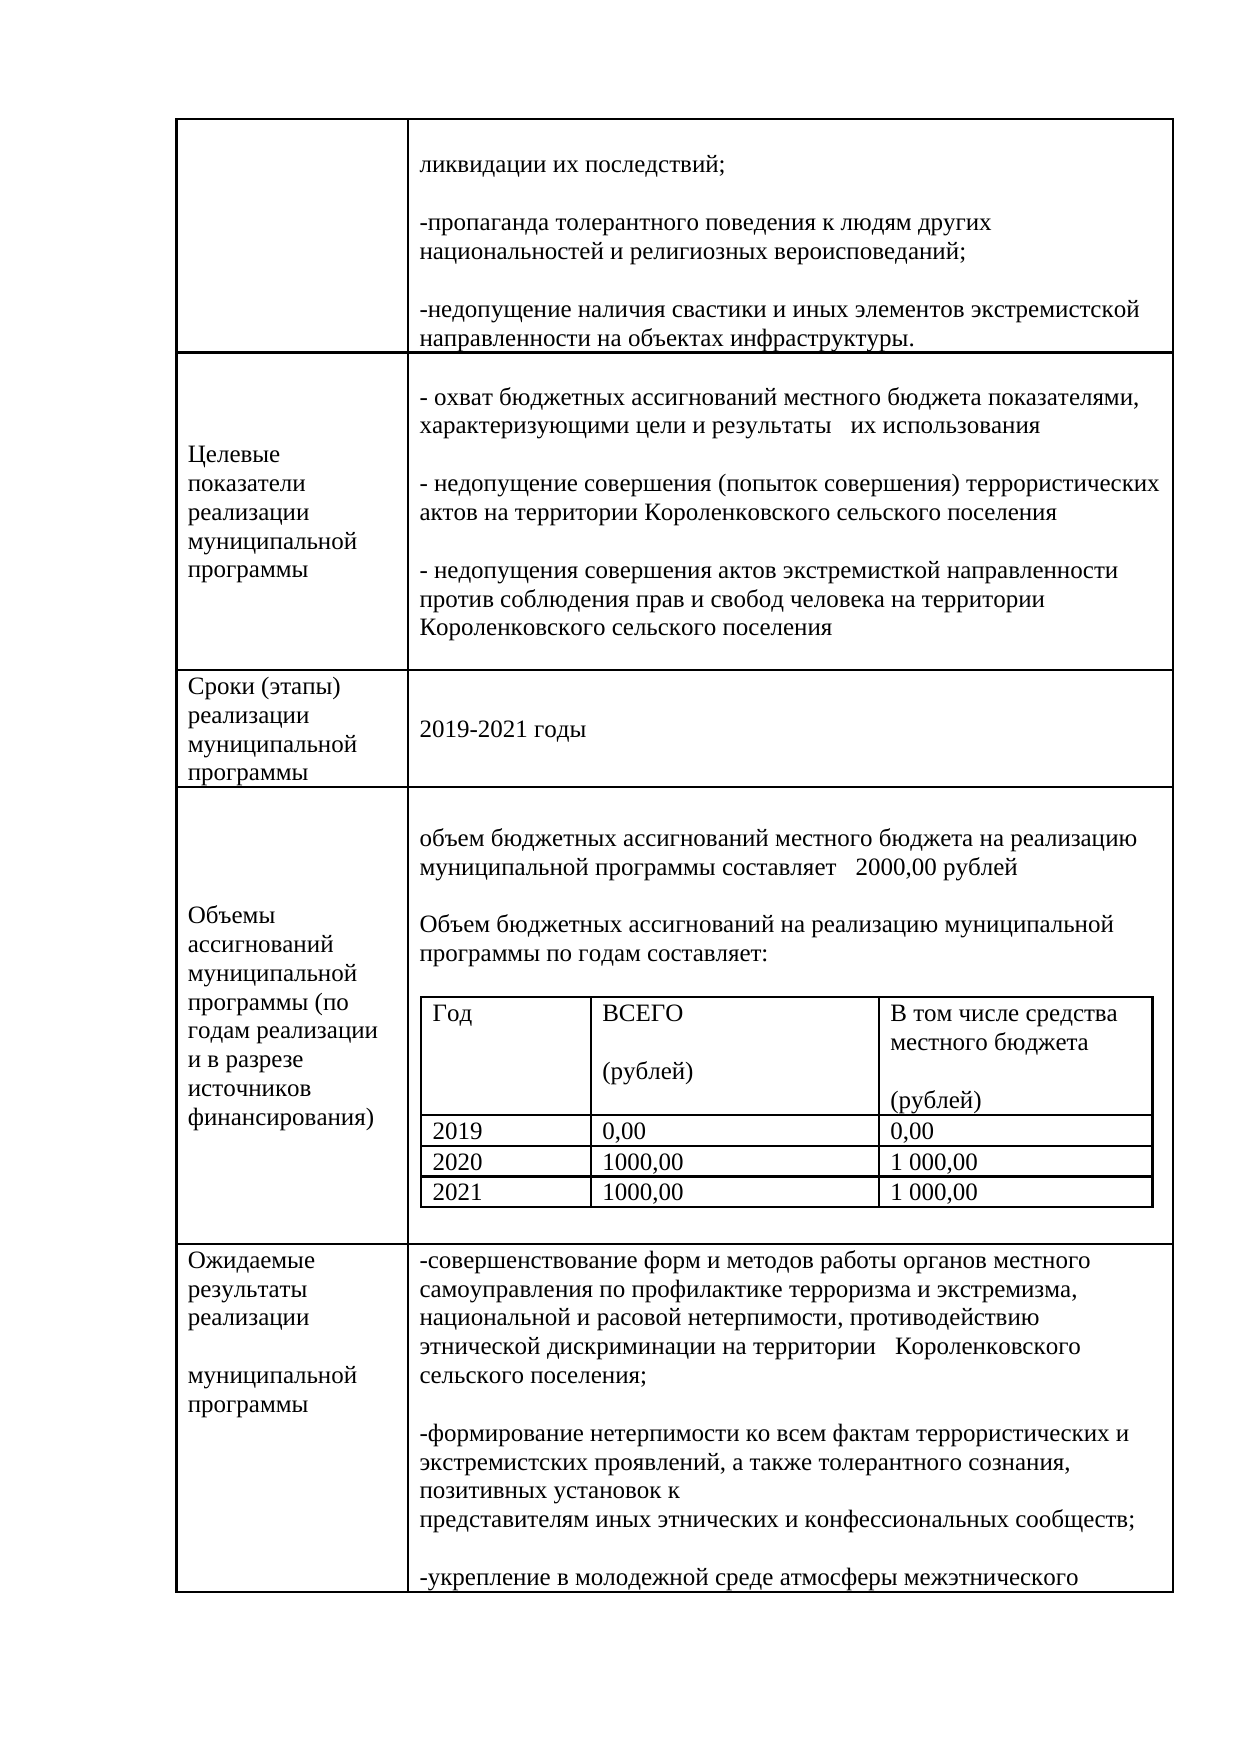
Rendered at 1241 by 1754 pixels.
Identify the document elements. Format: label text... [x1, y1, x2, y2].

table_cell Объемы ассигнований муниципальной программы (по годам реализации и в разрезе источников финансирования) [178, 788, 407, 1243]
table_cell Целевые показатели реализации муниципальной программы [178, 354, 407, 669]
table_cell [409, 1245, 1172, 1591]
table_cell Сроки (этапы) реализации муниципальной программы [178, 671, 407, 786]
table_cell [409, 120, 1172, 351]
table_cell 2019-2021 годы [409, 671, 1172, 786]
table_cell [178, 1245, 407, 1591]
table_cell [178, 120, 407, 351]
table_cell объем бюджетных ассигнований местного бюджета на реализацию муниципальной программы составляет 2000,00 рублей Объем бюджетных ассигнований на реализацию муниципальной программы по годам составляет: [409, 788, 1172, 1243]
table_cell - охват бюджетных ассигнований местного бюджета показателями, характеризующими цели и результаты их использования - недопущение совершения (попыток совершения) террористических актов на территории Короленковского сельского поселения - недопущения совершения актов экстремисткой направленности против соблюдения прав и свобод человека на территории Короленковского сельского поселения [409, 354, 1172, 669]
